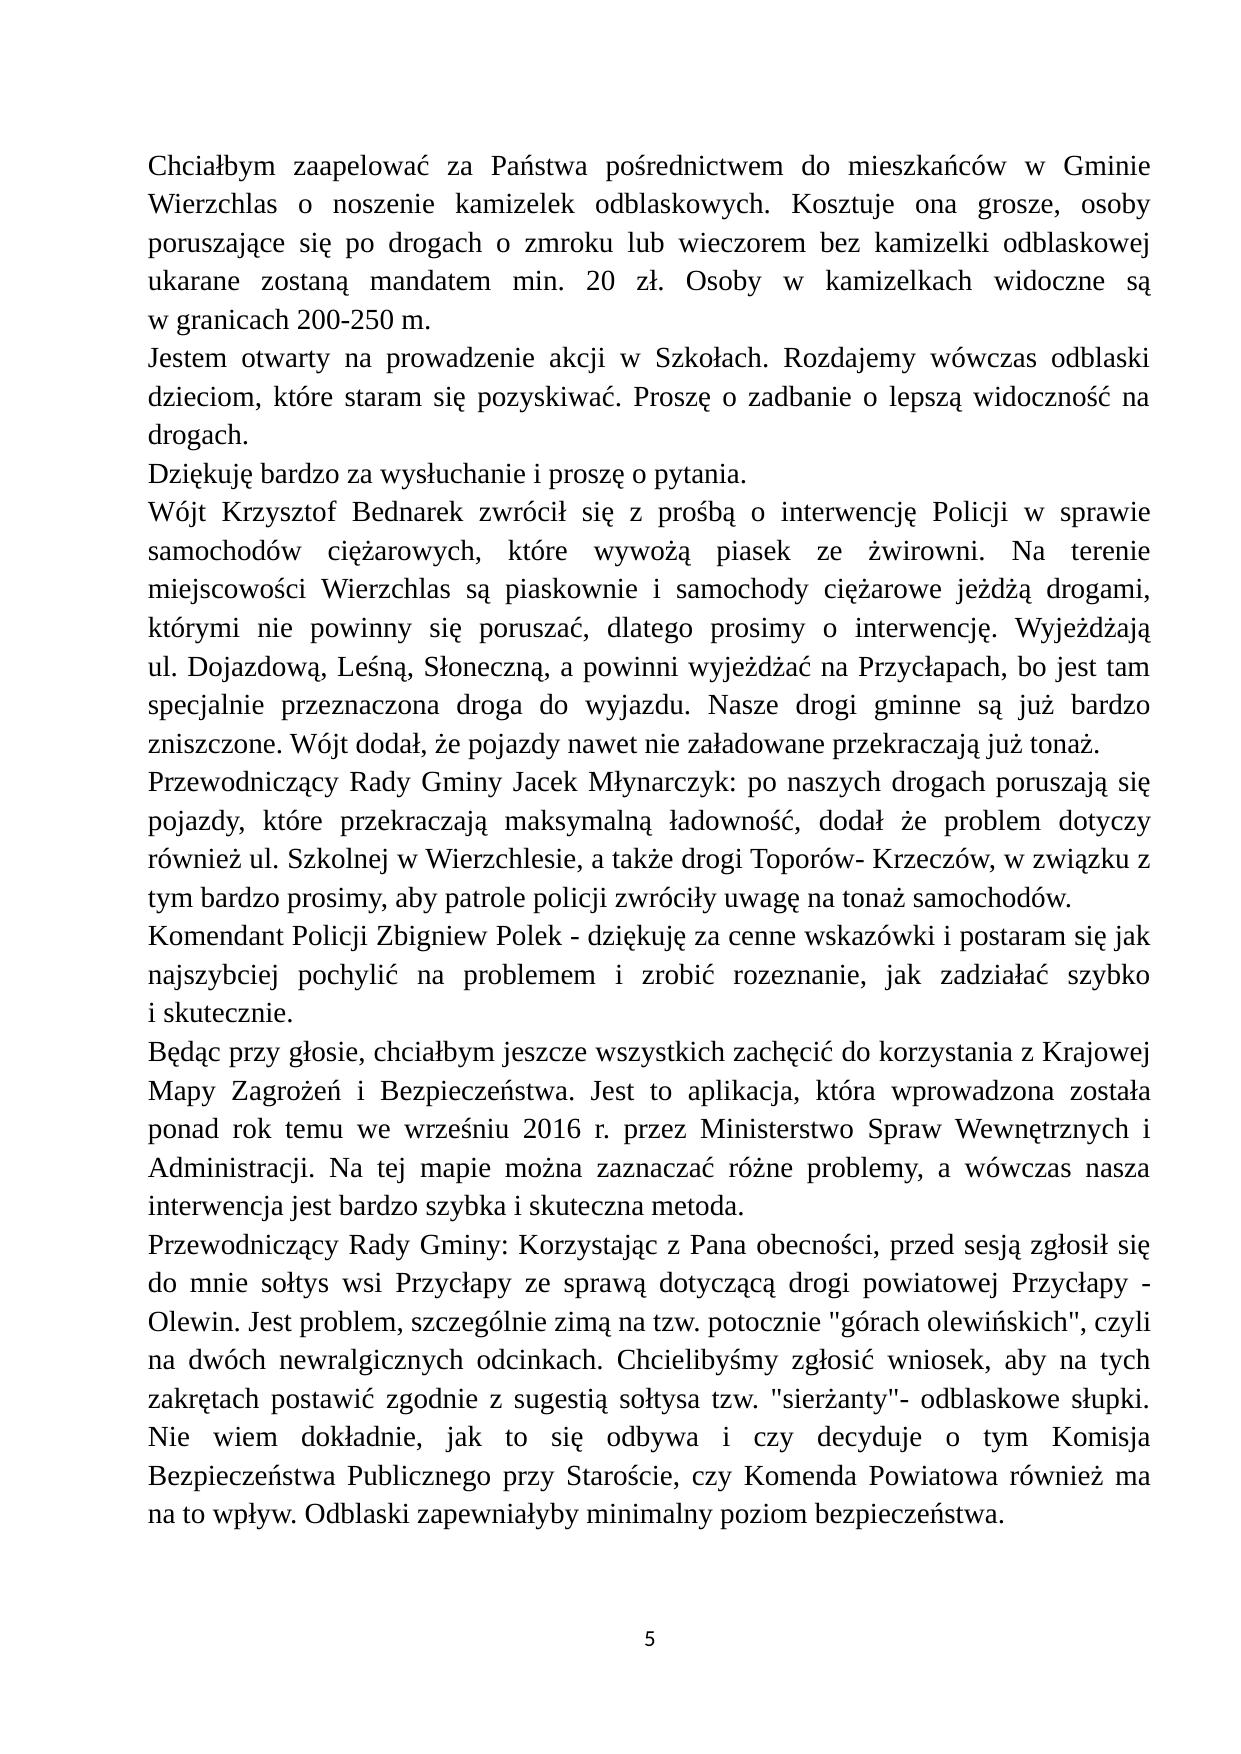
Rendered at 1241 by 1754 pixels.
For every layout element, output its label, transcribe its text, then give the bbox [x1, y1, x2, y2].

text Komendant Policji Zbigniew Polek - dziękuję za cenne wskazówki i postaram się jak najszybciej pochylić na problemem i zrobić rozeznanie, jak zadziałać szybko i skutecznie. [148, 918, 1152, 1029]
text Będąc przy głosie, chciałbym jeszcze wszystkich zachęcić do korzystania z Krajowej Mapy Zagrożeń i Bezpieczeństwa. Jest to aplikacja, która wprowadzona została ponad rok temu we wrześniu 2016 r. przez Ministerstwo Spraw Wewnętrznych i Administracji. Na tej mapie można zaznaczać różne problemy, a wówczas nasza interwencja jest bardzo szybka i skuteczna metoda. [148, 1034, 1152, 1222]
text Jestem otwarty na prowadzenie akcji w Szkołach. Rozdajemy wówczas odblaski dzieciom, które staram się pozyskiwać. Proszę o zadbanie o lepszą widoczność na drogach. [148, 340, 1152, 451]
text Chciałbym zaapelować za Państwa pośrednictwem do mieszkańców w Gminie Wierzchlas o noszenie kamizelek odblaskowych. Kosztuje ona grosze, osoby poruszające się po drogach o zmroku lub wieczorem bez kamizelki odblaskowej ukarane zostaną mandatem min. 20 zł. Osoby w kamizelkach widoczne są w granicach 200-250 m. [148, 148, 1152, 335]
text Wójt Krzysztof Bednarek zwrócił się z prośbą o interwencję Policji w sprawie samochodów ciężarowych, które wywożą piasek ze żwirowni. Na terenie miejscowości Wierzchlas są piaskownie i samochody ciężarowe jeżdżą drogami, którymi nie powinny się poruszać, dlatego prosimy o interwencję. Wyjeżdżają ul. Dojazdową, Leśną, Słoneczną, a powinni wyjeżdżać na Przycłapach, bo jest tam specjalnie przeznaczona droga do wyjazdu. Nasze drogi gminne są już bardzo zniszczone. Wójt dodał, że pojazdy nawet nie załadowane przekraczają już tonaż. [148, 494, 1152, 759]
text Przewodniczący Rady Gminy Jacek Młynarczyk: po naszych drogach poruszają się pojazdy, które przekraczają maksymalną ładowność, dodał że problem dotyczy również ul. Szkolnej w Wierzchlesie, a także drogi Toporów- Krzeczów, w związku z tym bardzo prosimy, aby patrole policji zwróciły uwagę na tonaż samochodów. [148, 764, 1152, 913]
text Dziękuję bardzo za wysłuchanie i proszę o pytania. [148, 456, 1152, 489]
text Przewodniczący Rady Gminy: Korzystając z Pana obecności, przed sesją zgłosił się do mnie sołtys wsi Przycłapy ze sprawą dotyczącą drogi powiatowej Przycłapy - Olewin. Jest problem, szczególnie zimą na tzw. potocznie "górach olewińskich", czyli na dwóch newralgicznych odcinkach. Chcielibyśmy zgłosić wniosek, aby na tych zakrętach postawić zgodnie z sugestią sołtysa tzw. "sierżanty"- odblaskowe słupki. Nie wiem dokładnie, jak to się odbywa i czy decyduje o tym Komisja Bezpieczeństwa Publicznego przy Staroście, czy Komenda Powiatowa również ma na to wpływ. Odblaski zapewniałyby minimalny poziom bezpieczeństwa. [148, 1227, 1152, 1530]
